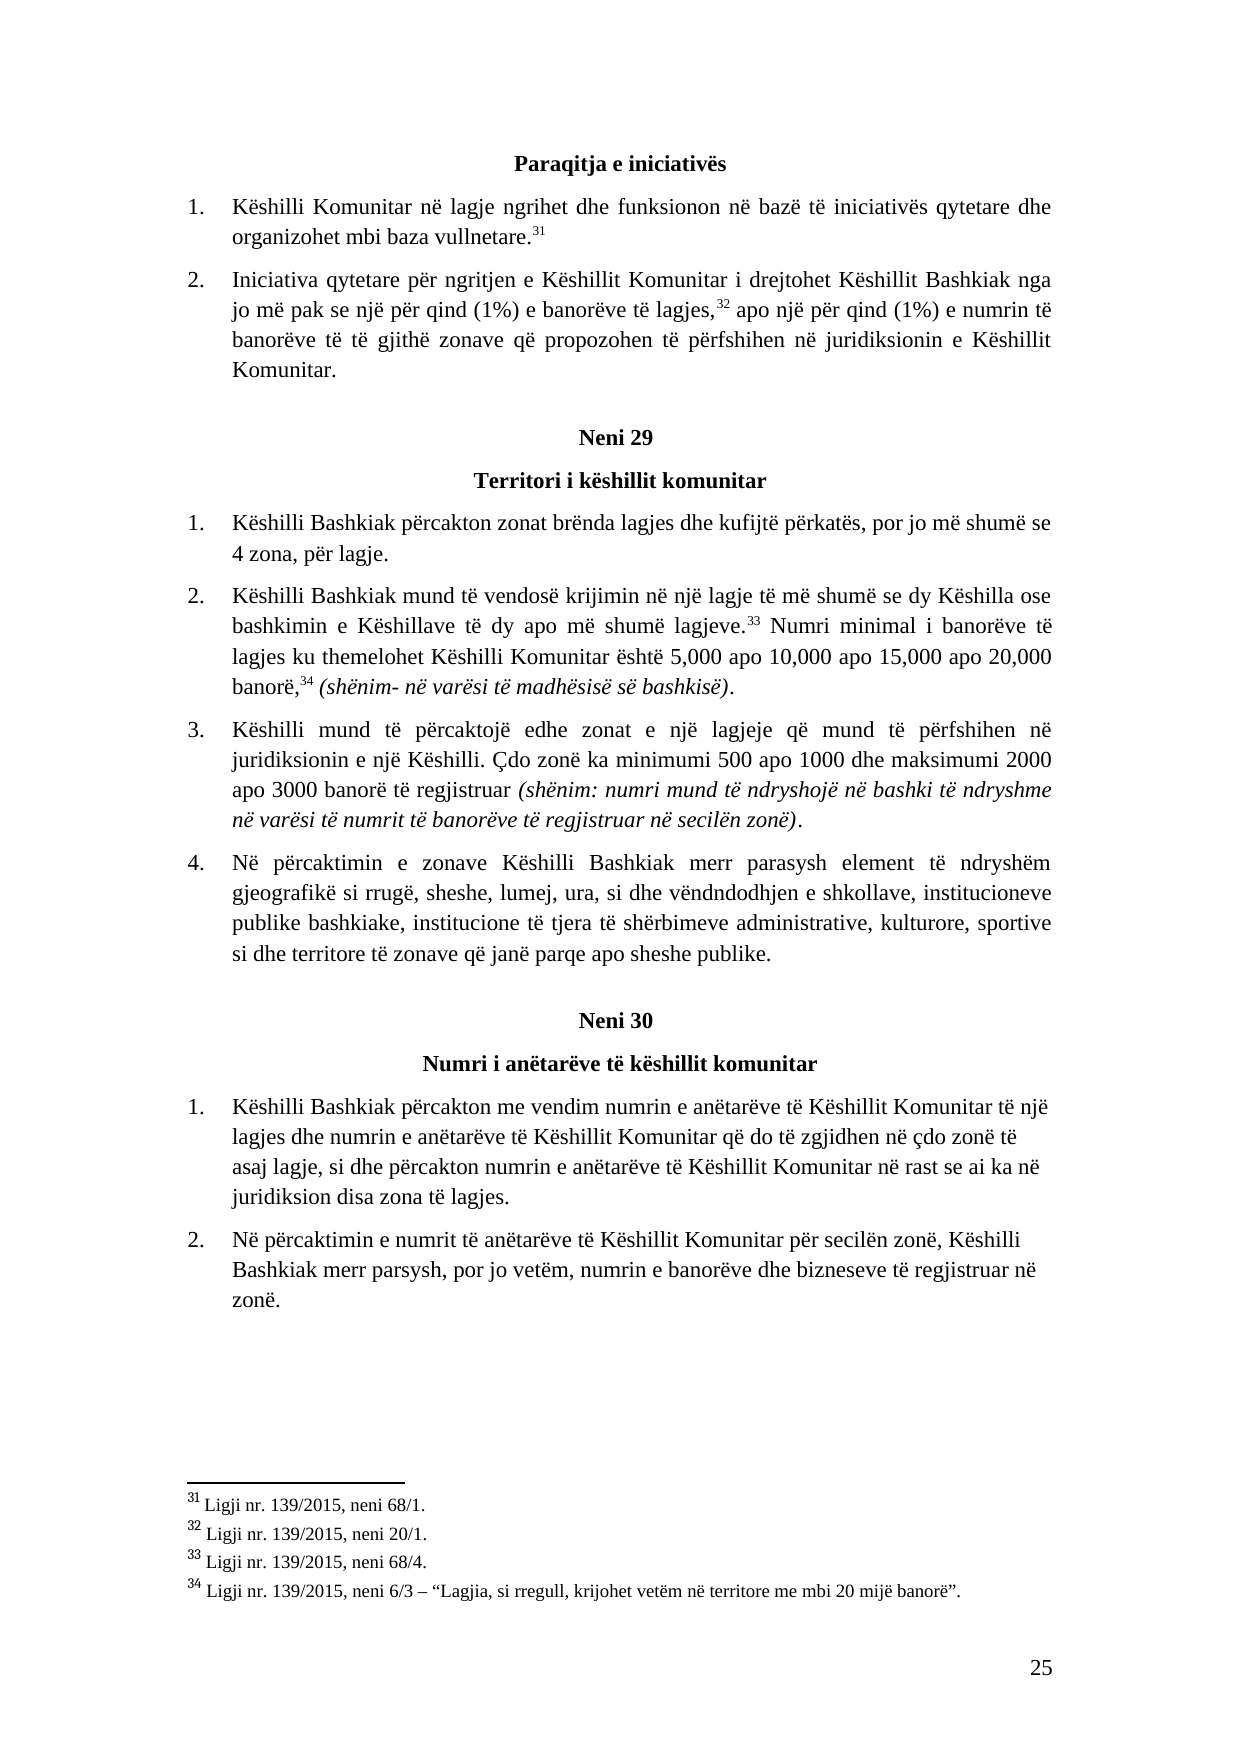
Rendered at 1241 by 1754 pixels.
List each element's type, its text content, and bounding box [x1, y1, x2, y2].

list Në përcaktimin e zonave Këshilli Bashkiak merr parasysh element të ndryshëm gjeografikë si rrugë, sheshe, lumej, ura, si dhe vëndndodhjen e shkollave, institucioneve publike bashkiake, institucione të tjera të shërbimeve administrative, kulturore, sportive si dhe territore të zonave që janë parqe apo sheshe publike. [187, 849, 1053, 966]
subtitle Paraqitja e iniciativës [187, 150, 1053, 176]
list Këshilli Bashkiak mund të vendosë krijimin në një lagje të më shumë se dy Këshilla ose bashkimin e Këshillave të dy apo më shumë lagjeve. Numri minimal i banorëve të lagjes ku themelohet Këshilli Komunitar është 5,000 apo 10,000 apo 15,000 apo 20,000 banorë, (shënim- në varësi të madhësisë së bashkisë). [187, 582, 1053, 699]
list Këshilli mund të përcaktojë edhe zonat e një lagjeje që mund të përfshihen në juridiksionin e një Këshilli. Çdo zonë ka minimumi 500 apo 1000 dhe maksimumi 2000 apo 3000 banorë të regjistruar (shënim: numri mund të ndryshojë në bashki të ndryshme në varësi të numrit të banorëve të regjistruar në secilën zonë). [187, 716, 1053, 833]
list Iniciativa qytetare për ngritjen e Këshillit Komunitar i drejtohet Këshillit Bashkiak nga jo më pak se një për qind (1%) e banorëve të lagjes, apo një për qind (1%) e numrin të banorëve të të gjithë zonave që propozohen të përfshihen në juridiksionin e Këshillit Komunitar. [187, 266, 1053, 383]
subtitle Numri i anëtarëve të këshillit komunitar [187, 1050, 1053, 1076]
subtitle Territori i këshillit komunitar [187, 467, 1053, 493]
list Në përcaktimin e numrit të anëtarëve të Këshillit Komunitar për secilën zonë, Këshilli Bashkiak merr parsysh, por jo vetëm, numrin e banorëve dhe bizneseve të regjistruar në zonë. [187, 1226, 1053, 1313]
list Këshilli Bashkiak përcakton me vendim numrin e anëtarëve të Këshillit Komunitar të një lagjes dhe numrin e anëtarëve të Këshillit Komunitar që do të zgjidhen në çdo zonë të asaj lagje, si dhe përcakton numrin e anëtarëve të Këshillit Komunitar në rast se ai ka në juridiksion disa zona të lagjes. [187, 1093, 1053, 1210]
list Këshilli Bashkiak përcakton zonat brënda lagjes dhe kufijtë përkatës, por jo më shumë se 4 zona, për lagje. [187, 509, 1053, 566]
list Këshilli Komunitar në lagje ngrihet dhe funksionon në bazë të iniciativës qytetare dhe organizohet mbi baza vullnetare. [187, 193, 1053, 249]
